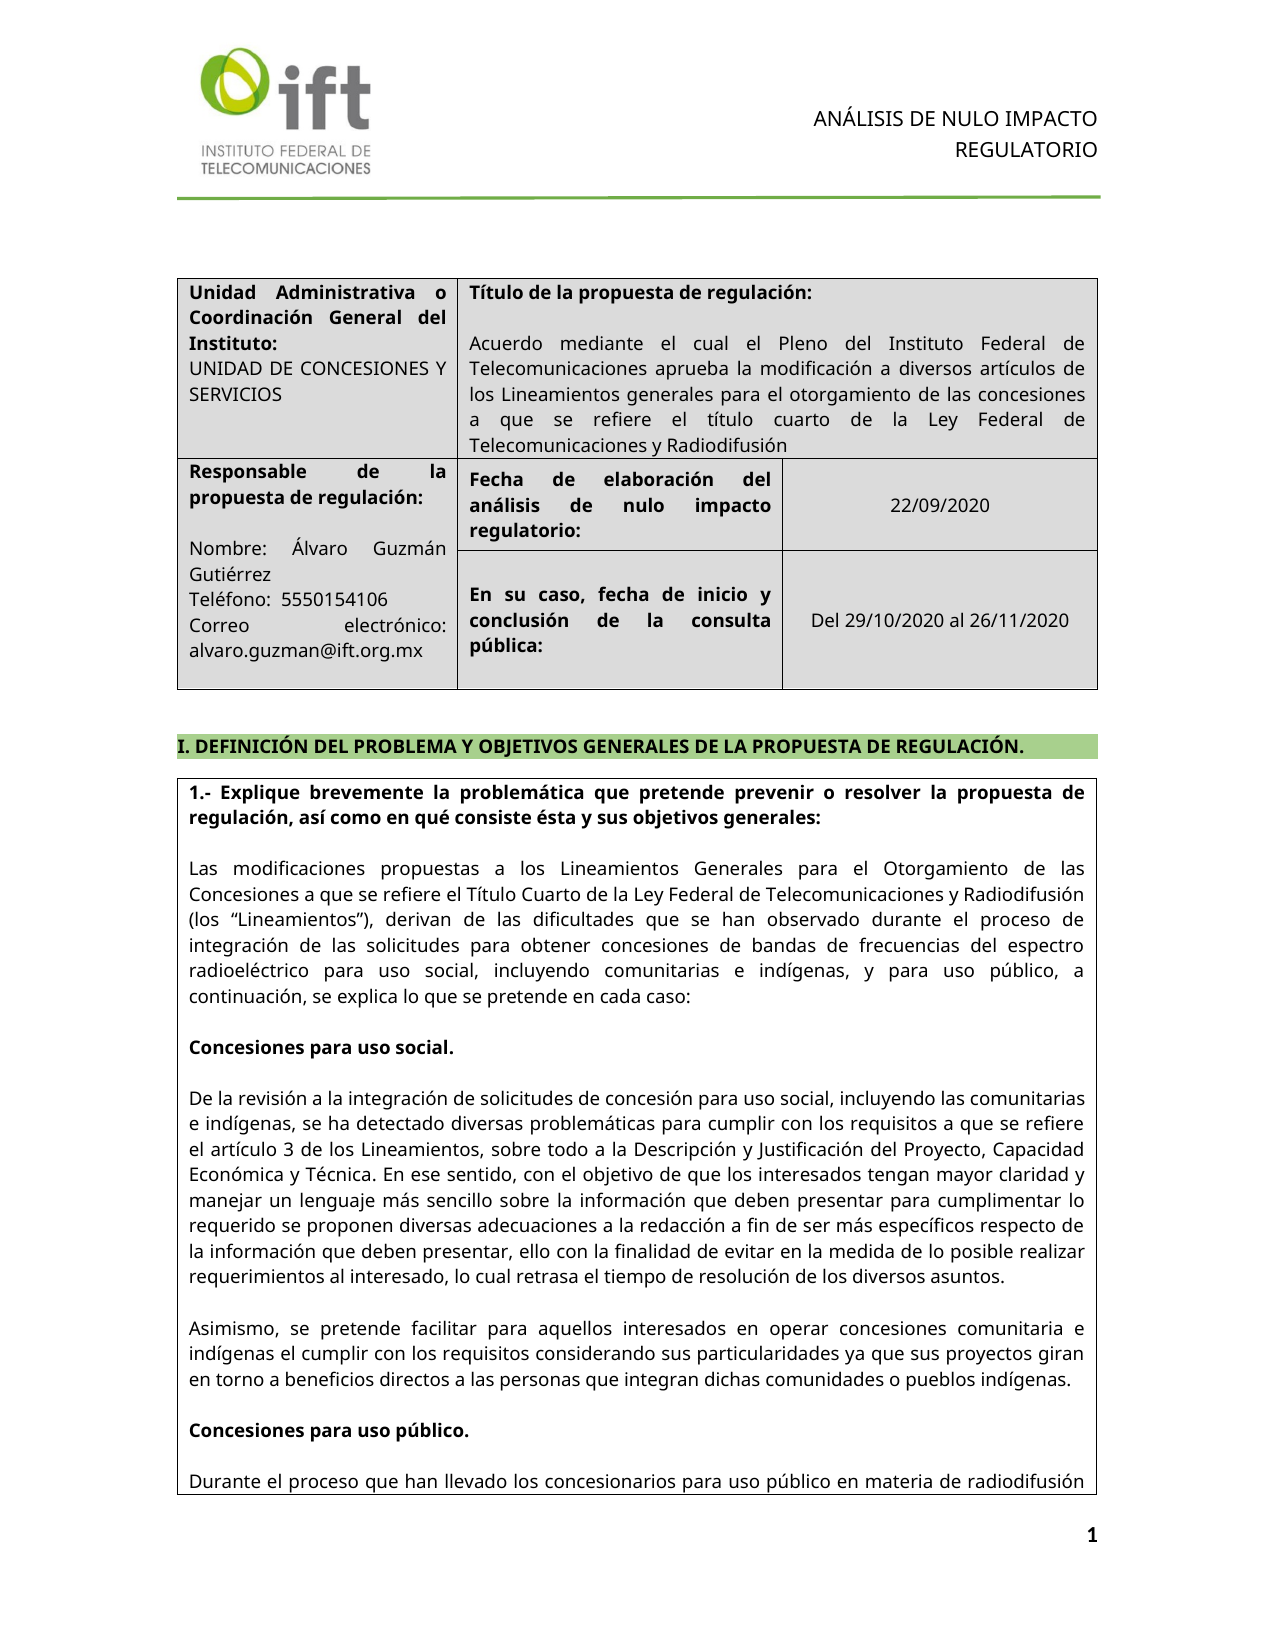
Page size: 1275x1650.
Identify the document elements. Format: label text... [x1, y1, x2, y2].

table_cell Responsable de la propuesta de regulación: Nombre: Álvaro Guzmán Gutiérrez Teléfono: 5550154106 Correo electrónico: alvaro.guzman@ift.org.mx [178, 459, 457, 688]
table_cell 22/09/2020 [783, 459, 1097, 550]
text I. DEFINICIÓN DEL PROBLEMA Y OBJETIVOS GENERALES DE LA PROPUESTA DE REGULACIÓN. [177, 734, 1098, 759]
table_cell Fecha de elaboración del análisis de nulo impacto regulatorio: [458, 459, 782, 550]
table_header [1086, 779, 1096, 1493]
table_header Título de la propuesta de regulación: Acuerdo mediante el cual el Pleno del Instituto Federal de Telecomunicaciones aprueba la modificación a diversos artículos de los Lineamientos generales para el otorgamiento de las concesiones a que se refiere el título cuarto de la Ley Federal de Telecomunicaciones y Radiodifusión [458, 279, 1097, 458]
table_cell Del 29/10/2020 al 26/11/2020 [783, 551, 1097, 688]
table_header Unidad Administrativa o Coordinación General del Instituto: UNIDAD DE CONCESIONES Y SERVICIOS [178, 279, 457, 458]
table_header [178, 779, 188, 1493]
picture [177, 42, 401, 196]
table_cell En su caso, fecha de inicio y conclusión de la consulta pública: [458, 551, 782, 688]
